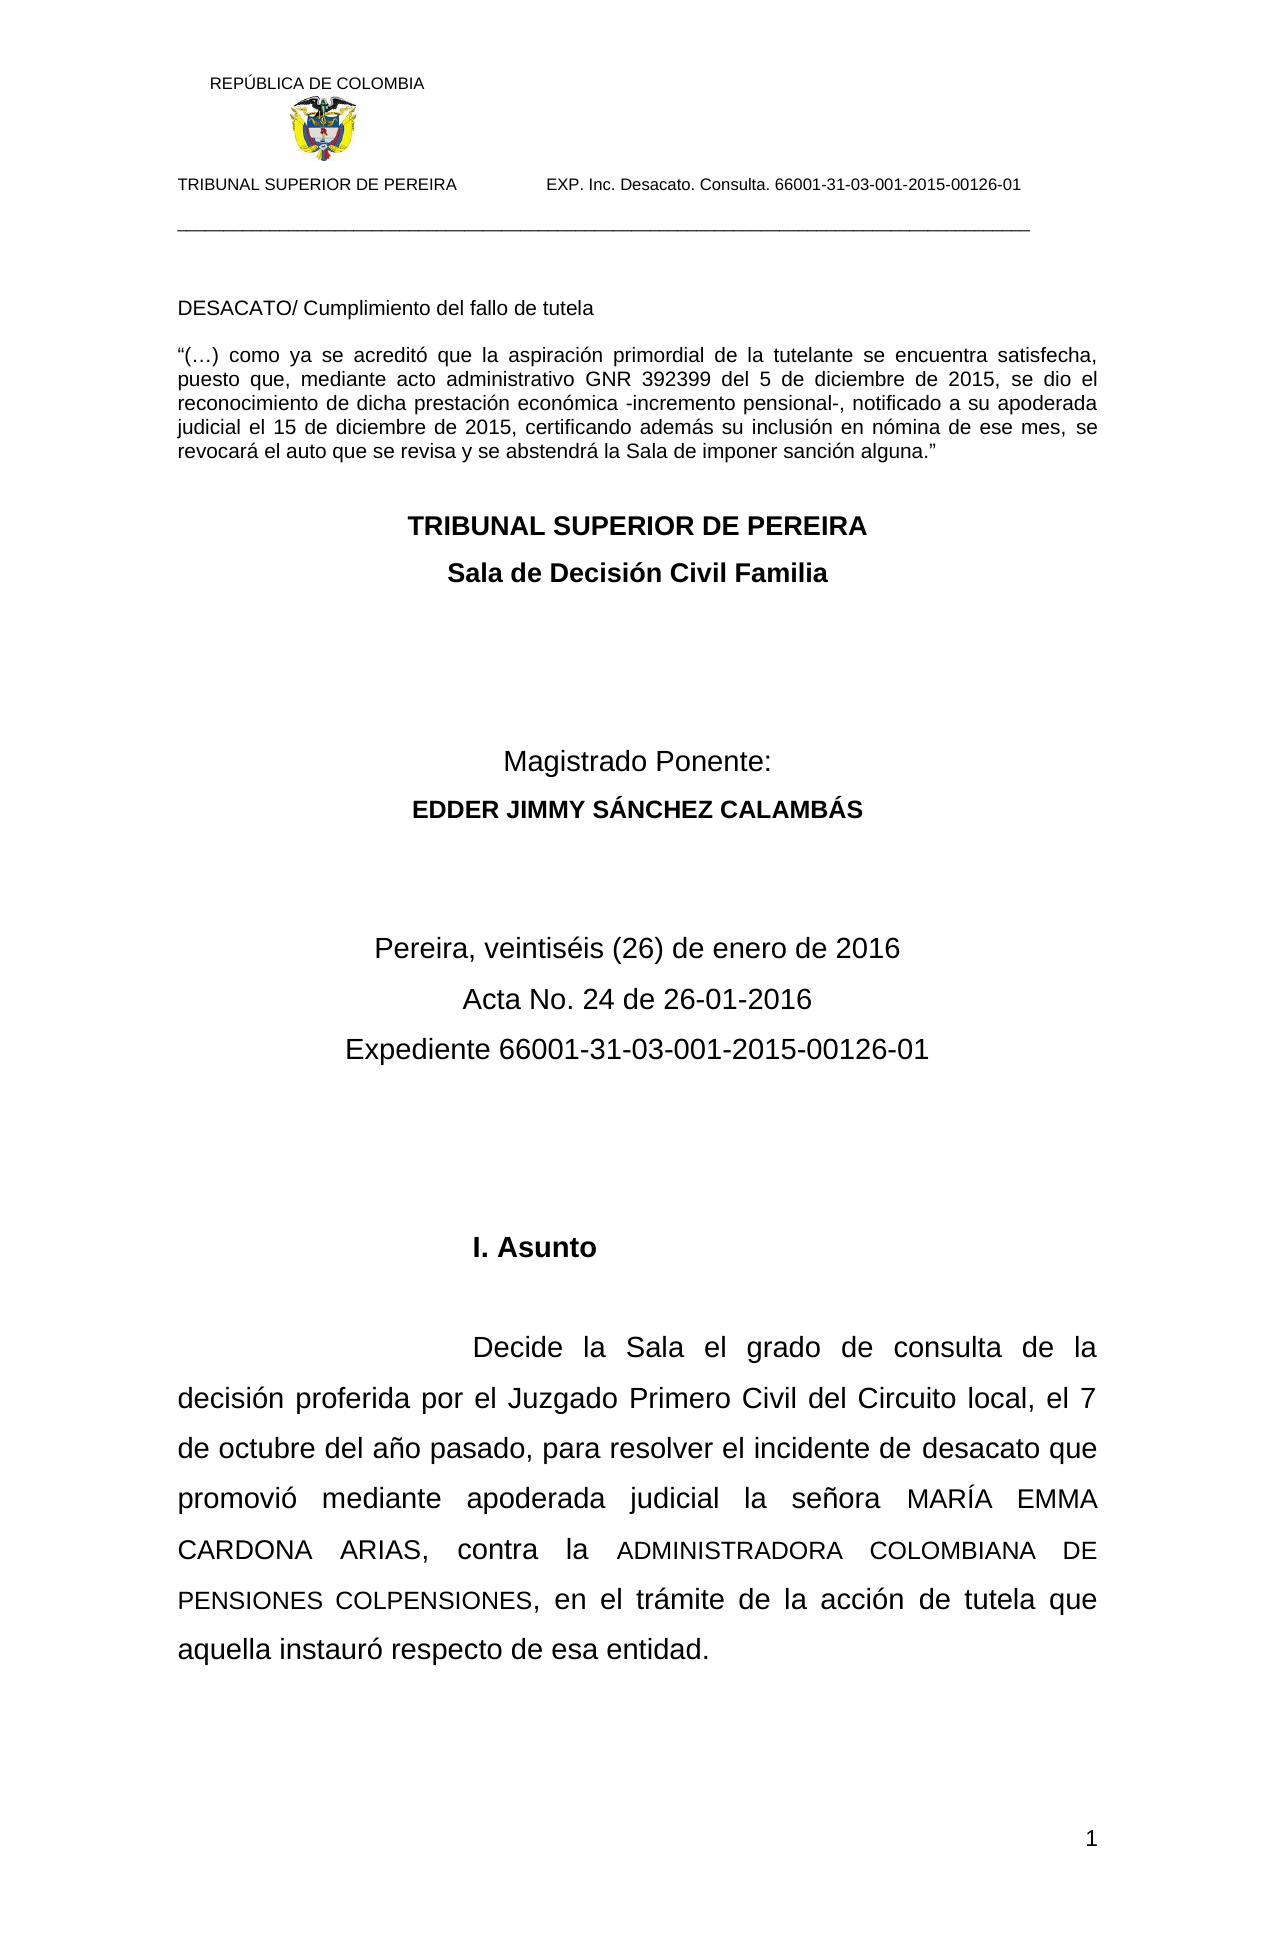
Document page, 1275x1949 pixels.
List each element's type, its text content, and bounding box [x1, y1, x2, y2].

text Decide la Sala el grado de consulta de la decisión proferida por el Juzgado Primero Civil del Circuito local, el 7 de octubre del año pasado, para resolver el incidente de desacato que promovió mediante apoderada judicial la señora MARÍA EMMA CARDONA ARIAS, contra la ADMINISTRADORA COLOMBIANA DE PENSIONES COLPENSIONES, en el trámite de la acción de tutela que aquella instauró respecto de esa entidad. [177, 1331, 1098, 1666]
text Sala de Decisión Civil Familia [177, 557, 1098, 588]
text “(…) como ya se acreditó que la aspiración primordial de la tutelante se encuentra satisfecha, puesto que, mediante acto administrativo GNR 392399 del 5 de diciembre de 2015, se dio el reconocimiento de dicha prestación económica -incremento pensional-, notificado a su apoderada judicial el 15 de diciembre de 2015, certificando además su inclusión en nómina de ese mes, se revocará el auto que se revisa y se abstendrá la Sala de imponer sanción alguna.” [177, 343, 1098, 463]
text Magistrado Ponente: [177, 744, 1098, 778]
text EDDER JIMMY SÁNCHEZ CALAMBÁS [177, 794, 1098, 823]
picture [289, 96, 357, 161]
text Pereira, veintiséis (26) de enero de 2016 [177, 931, 1098, 965]
text I. Asunto [413, 1230, 1098, 1263]
text TRIBUNAL SUPERIOR DE PEREIRA [177, 510, 1098, 541]
text DESACATO/ Cumplimiento del fallo de tutela [177, 295, 1098, 319]
text Expediente 66001-31-03-001-2015-00126-01 [177, 1032, 1098, 1066]
text Acta No. 24 de 26-01-2016 [177, 982, 1098, 1015]
